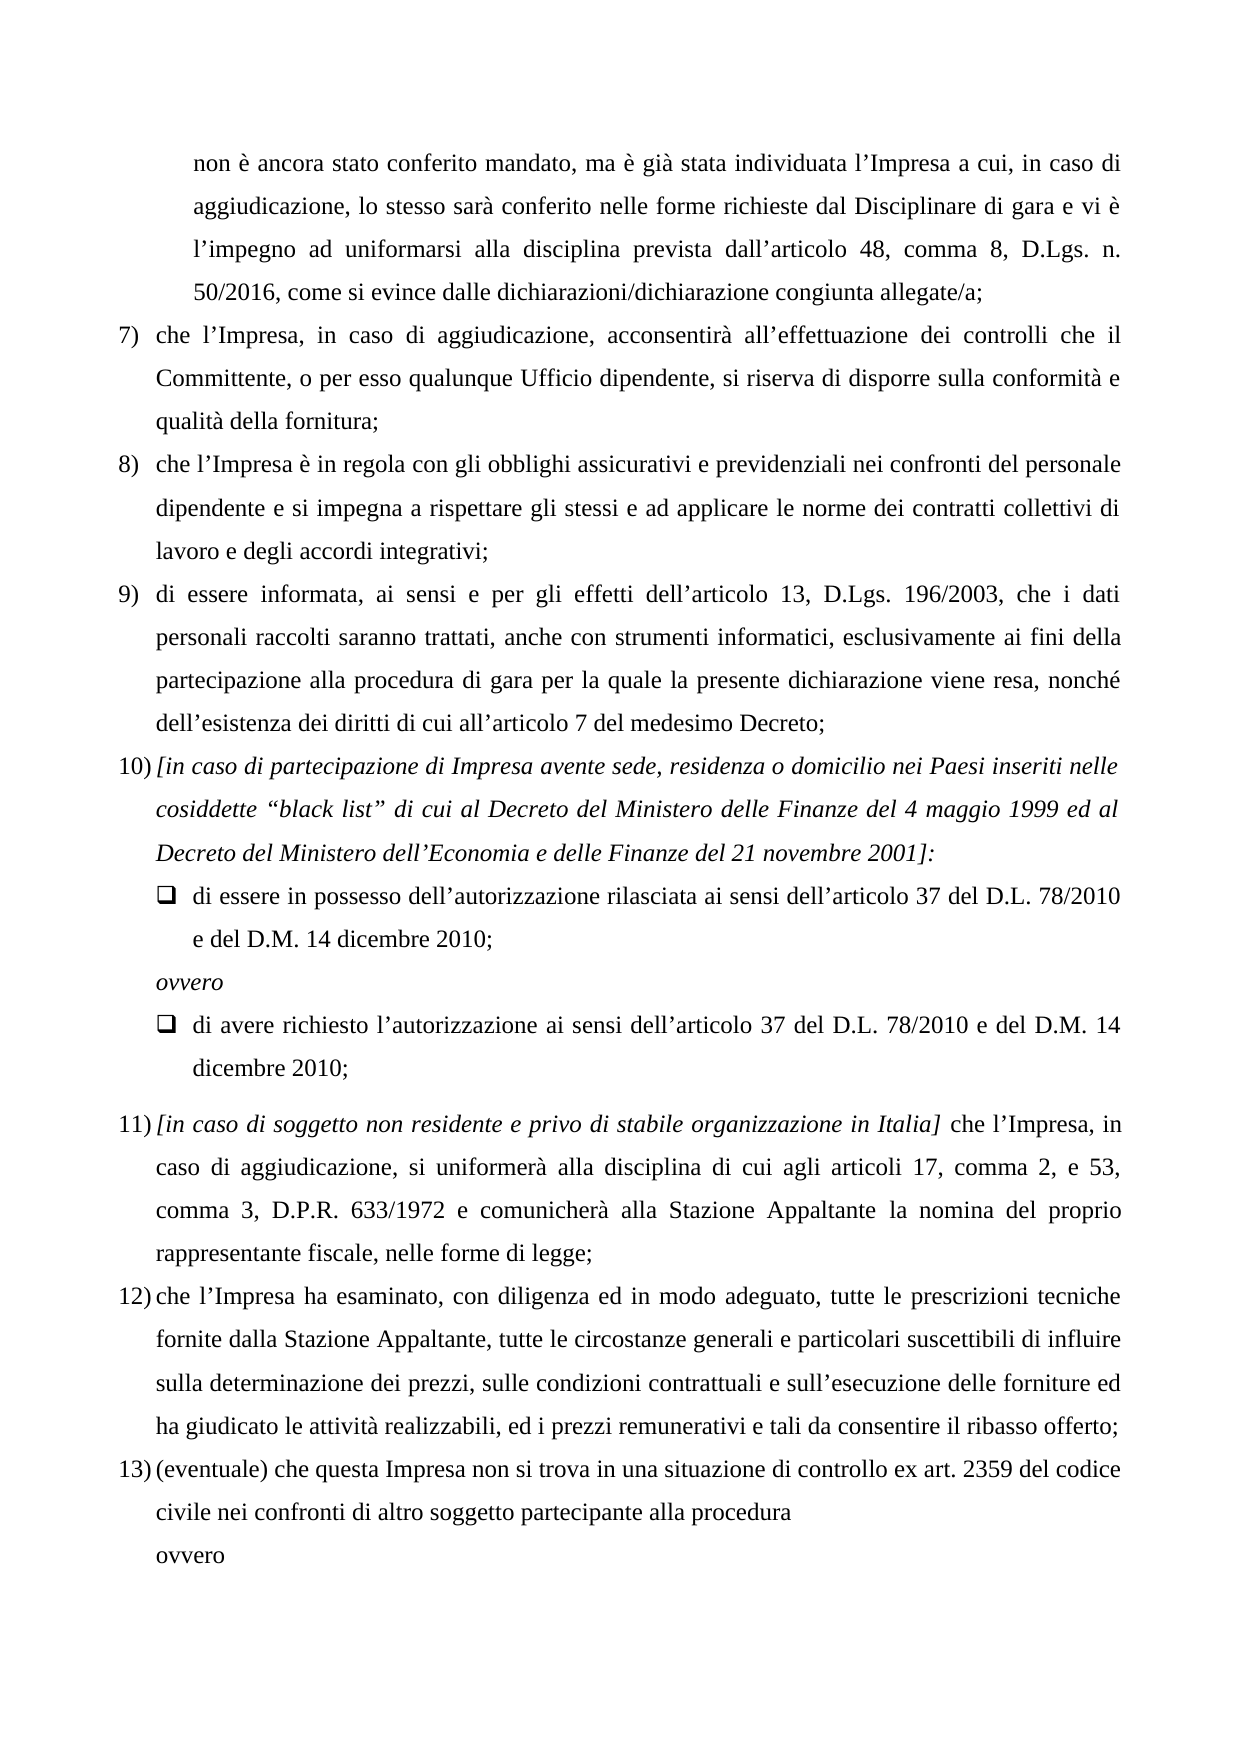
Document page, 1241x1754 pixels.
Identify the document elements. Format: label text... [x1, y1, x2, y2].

list di avere richiesto l’autorizzazione ai sensi dell’articolo 37 del D.L. 78/2010 e del D.M. 14 dicembre 2010; [155, 1010, 1122, 1082]
list di essere in possesso dell’autorizzazione rilasciata ai sensi dell’articolo 37 del D.L. 78/2010 e del D.M. 14 dicembre 2010; [155, 881, 1122, 953]
list [in caso di partecipazione di Impresa avente sede, residenza o domicilio nei Paesi inseriti nelle cosiddette “black list” di cui al Decreto del Ministero delle Finanze del 4 maggio 1999 ed al Decreto del Ministero dell’Economia e delle Finanze del 21 novembre 2001]: [118, 751, 1122, 866]
list di essere informata, ai sensi e per gli effetti dell’articolo 13, D.Lgs. 196/2003, che i dati personali raccolti saranno trattati, anche con strumenti informatici, esclusivamente ai fini della partecipazione alla procedura di gara per la quale la presente dichiarazione viene resa, nonché dell’esistenza dei diritti di cui all’articolo 7 del medesimo Decreto; [118, 579, 1122, 737]
list (eventuale) che questa Impresa non si trova in una situazione di controllo ex art. 2359 del codice civile nei confronti di altro soggetto partecipante alla procedura [118, 1454, 1122, 1526]
list che l’Impresa, in caso di aggiudicazione, acconsentirà all’effettuazione dei controlli che il Committente, o per esso qualunque Ufficio dipendente, si riserva di disporre sulla conformità e qualità della fornitura; [118, 320, 1122, 435]
text non è ancora stato conferito mandato, ma è già stata individuata l’Impresa a cui, in caso di aggiudicazione, lo stesso sarà conferito nelle forme richieste dal Disciplinare di gara e vi è l’impegno ad uniformarsi alla disciplina prevista dall’articolo 48, comma 8, D.Lgs. n. 50/2016, come si evince dalle dichiarazioni/dichiarazione congiunta allegate/a; [193, 148, 1122, 306]
list ovvero [156, 967, 1122, 996]
list che l’Impresa è in regola con gli obblighi assicurativi e previdenziali nei confronti del personale dipendente e si impegna a rispettare gli stessi e ad applicare le norme dei contratti collettivi di lavoro e degli accordi integrativi; [118, 449, 1122, 564]
list che l’Impresa ha esaminato, con diligenza ed in modo adeguato, tutte le prescrizioni tecniche fornite dalla Stazione Appaltante, tutte le circostanze generali e particolari suscettibili di influire sulla determinazione dei prezzi, sulle condizioni contrattuali e sull’esecuzione delle forniture ed ha giudicato le attività realizzabili, ed i prezzi remunerativi e tali da consentire il ribasso offerto; [118, 1281, 1122, 1439]
list ovvero [156, 1540, 1122, 1569]
list [in caso di soggetto non residente e privo di stabile organizzazione in Italia] che l’Impresa, in caso di aggiudicazione, si uniformerà alla disciplina di cui agli articoli 17, comma 2, e 53, comma 3, D.P.R. 633/1972 e comunicherà alla Stazione Appaltante la nomina del proprio rappresentante fiscale, nelle forme di legge; [118, 1109, 1122, 1267]
